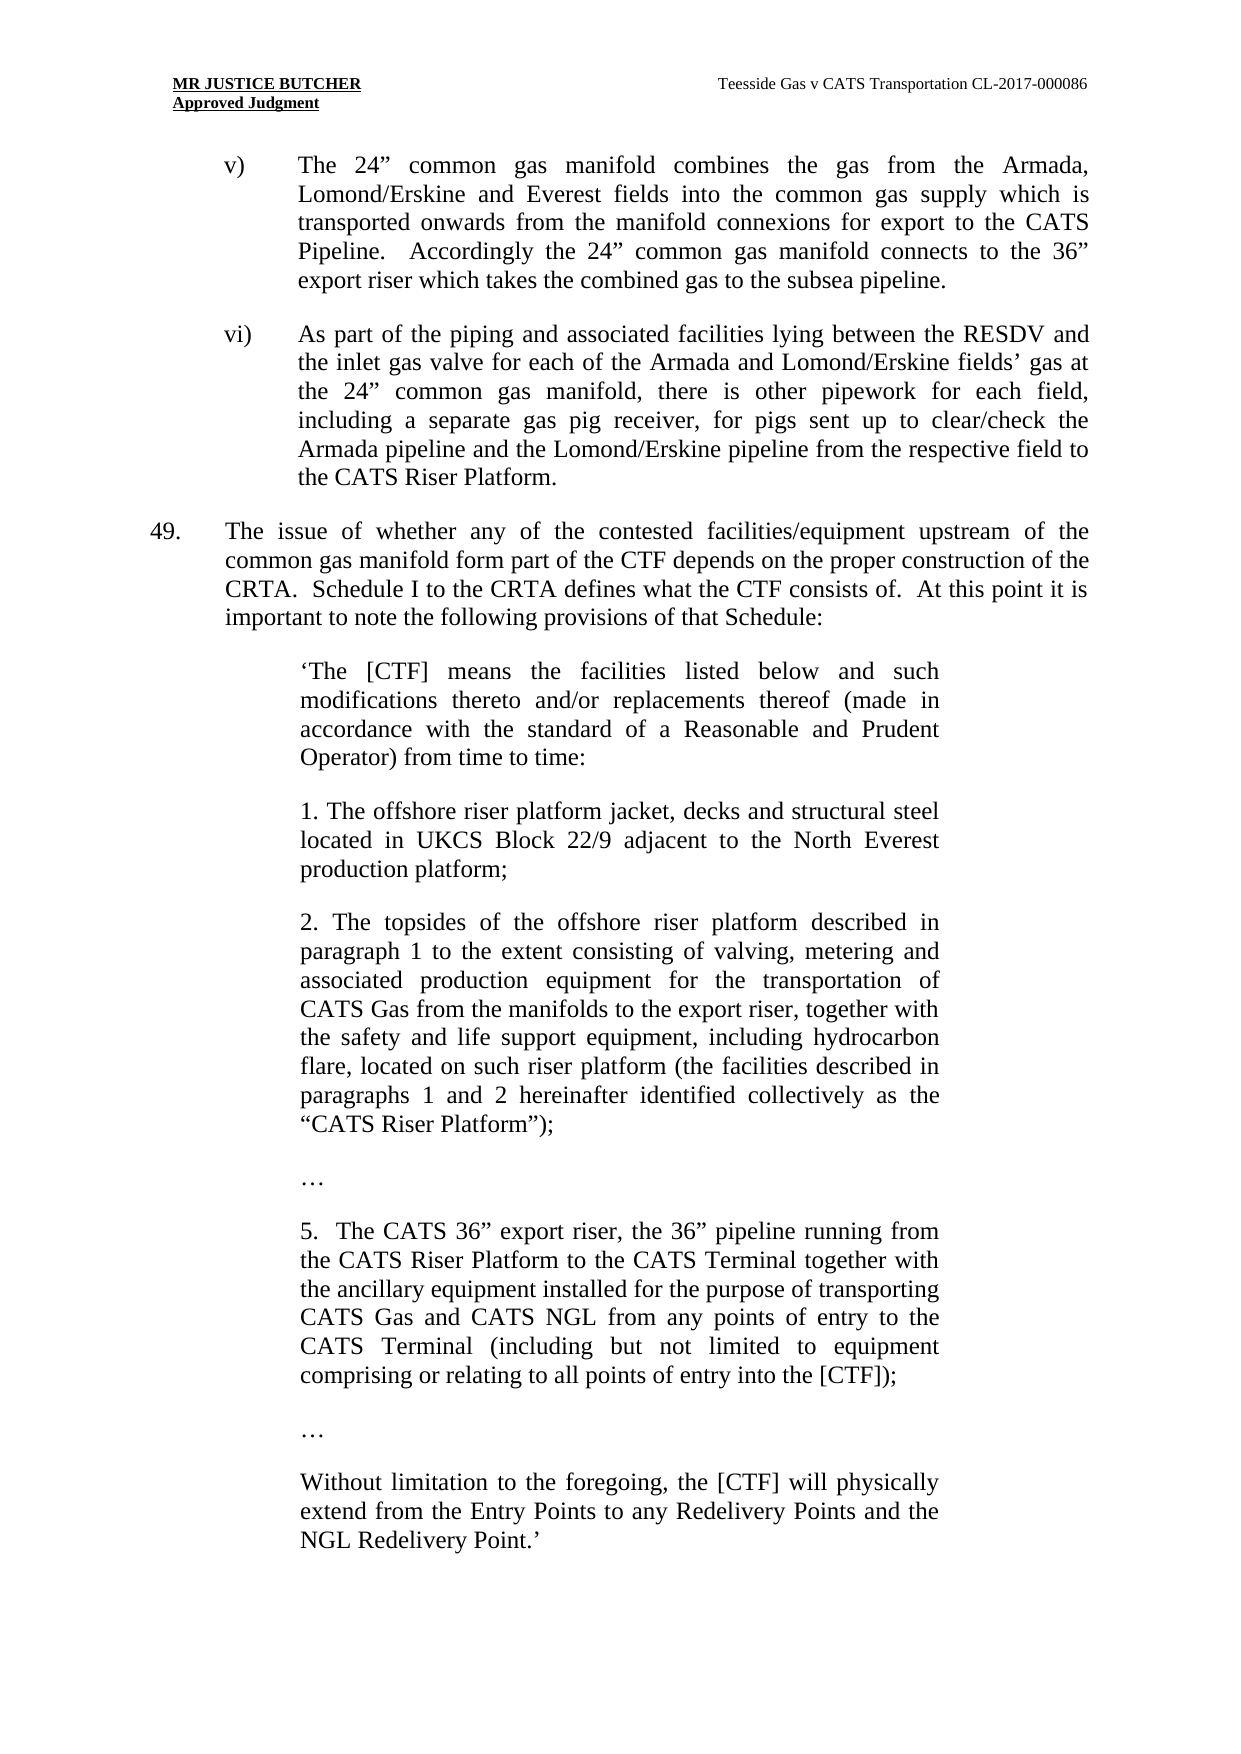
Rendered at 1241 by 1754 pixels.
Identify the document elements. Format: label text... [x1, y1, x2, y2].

text … [300, 1414, 940, 1442]
text 1. The offshore riser platform jacket, decks and structural steel located in UKCS Block 22/9 adjacent to the North Everest production platform; [300, 796, 940, 882]
text … [300, 1162, 940, 1191]
text 2. The topsides of the offshore riser platform described in paragraph 1 to the extent consisting of valving, metering and associated production equipment for the transportation of CATS Gas from the manifolds to the export riser, together with the safety and life support equipment, including hydrocarbon flare, located on such riser platform (the facilities described in paragraphs 1 and 2 hereinafter identified collectively as the “CATS Riser Platform”); [300, 907, 940, 1137]
text Without limitation to the foregoing, the [CTF] will physically extend from the Entry Points to any Redelivery Points and the NGL Redelivery Point.’ [300, 1467, 940, 1554]
text The issue of whether any of the contested facilities/equipment upstream of the common gas manifold form part of the CTF depends on the proper construction of the CRTA. Schedule I to the CRTA defines what the CTF consists of. At this point it is important to note the following provisions of that Schedule: [150, 516, 1090, 631]
text The 24” common gas manifold combines the gas from the Armada, Lomond/Erskine and Everest fields into the common gas supply which is transported onwards from the manifold connexions for export to the CATS Pipeline. Accordingly the 24” common gas manifold connects to the 36” export riser which takes the combined gas to the subsea pipeline. [224, 150, 1090, 294]
text ‘The [CTF] means the facilities listed below and such modifications thereto and/or replacements thereof (made in accordance with the standard of a Reasonable and Prudent Operator) from time to time: [300, 656, 940, 771]
text As part of the piping and associated facilities lying between the RESDV and the inlet gas valve for each of the Armada and Lomond/Erskine fields’ gas at the 24” common gas manifold, there is other pipework for each field, including a separate gas pig receiver, for pigs sent up to clear/check the Armada pipeline and the Lomond/Erskine pipeline from the respective field to the CATS Riser Platform. [224, 319, 1090, 491]
text 5. The CATS 36” export riser, the 36” pipeline running from the CATS Riser Platform to the CATS Terminal together with the ancillary equipment installed for the purpose of transporting CATS Gas and CATS NGL from any points of entry to the CATS Terminal (including but not limited to equipment comprising or relating to all points of entry into the [CTF]); [300, 1216, 940, 1389]
